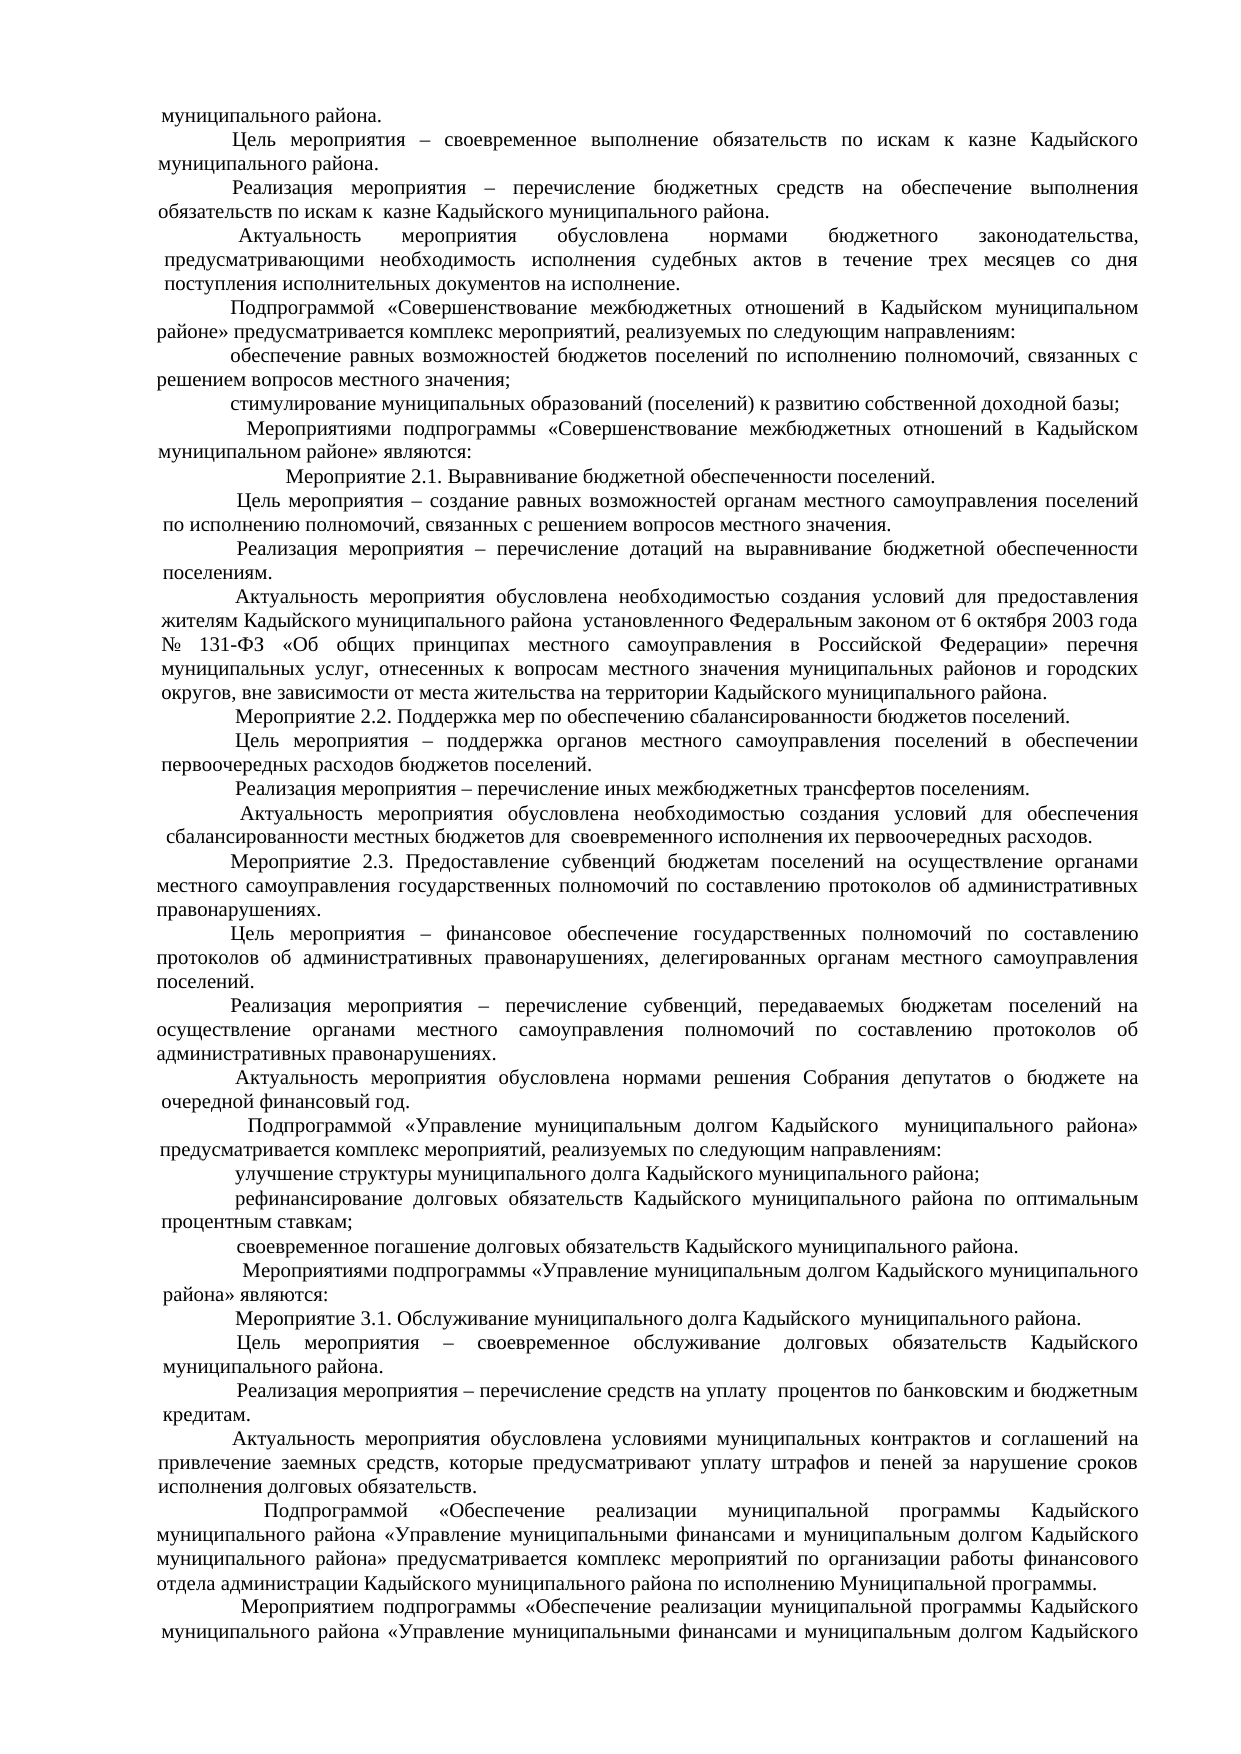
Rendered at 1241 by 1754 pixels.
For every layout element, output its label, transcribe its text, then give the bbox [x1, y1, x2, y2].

text своевременное погашение долговых обязательств Кадыйского муниципального района. [163, 1233, 1139, 1258]
text Подпрограммой «Управление муниципальным долгом Кадыйского муниципального района» предусматривается комплекс мероприятий, реализуемых по следующим направлениям: [159, 1113, 1139, 1161]
text Мероприятие 2.2. Поддержка мер по обеспечению сбалансированности бюджетов поселений. [161, 704, 1139, 728]
text Реализация мероприятия – перечисление дотаций на выравнивание бюджетной обеспеченности поселениям. [163, 536, 1139, 584]
text Актуальность мероприятия обусловлена необходимостью создания условий для обеспечения сбалансированности местных бюджетов для своевременного исполнения их первоочередных расходов. [166, 800, 1139, 848]
text Актуальность мероприятия обусловлена нормами решения Собрания депутатов о бюджете на очередной финансовый год. [161, 1065, 1139, 1113]
text улучшение структуры муниципального долга Кадыйского муниципального района; [161, 1161, 1139, 1185]
text стимулирование муниципальных образований (поселений) к развитию собственной доходной базы; [156, 391, 1139, 415]
text Актуальность мероприятия обусловлена условиями муниципальных контрактов и соглашений на привлечение заемных средств, которые предусматривают уплату штрафов и пеней за нарушение сроков исполнения долговых обязательств. [158, 1426, 1139, 1498]
text Мероприятиями подпрограммы «Совершенствование межбюджетных отношений в Кадыйском муниципальном районе» являются: [158, 415, 1139, 463]
text Мероприятие 3.1. Обслуживание муниципального долга Кадыйского муниципального района. [161, 1306, 1139, 1330]
text Актуальность мероприятия обусловлена необходимостью создания условий для предоставления жителям Кадыйского муниципального района установленного Федеральным законом от 6 октября 2003 года № 131-ФЗ «Об общих принципах местного самоуправления в Российской Федерации» перечня муниципальных услуг, отнесенных к вопросам местного значения муниципальных районов и городских округов, вне зависимости от места жительства на территории Кадыйского муниципального района. [161, 584, 1139, 704]
text рефинансирование долговых обязательств Кадыйского муниципального района по оптимальным процентным ставкам; [161, 1185, 1139, 1233]
text Цель мероприятия – своевременное выполнение обязательств по искам к казне Кадыйского муниципального района. [158, 127, 1139, 175]
text Подпрограммой «Совершенствование межбюджетных отношений в Кадыйском муниципальном районе» предусматривается комплекс мероприятий, реализуемых по следующим направлениям: [156, 295, 1139, 343]
text Цель мероприятия – своевременное обслуживание долговых обязательств Кадыйского муниципального района. [163, 1330, 1139, 1378]
text Реализация мероприятия – перечисление иных межбюджетных трансфертов поселениям. [161, 776, 1139, 800]
text Актуальность мероприятия обусловлена нормами бюджетного законодательства, предусматривающими необходимость исполнения судебных актов в течение трех месяцев со дня поступления исполнительных документов на исполнение. [164, 223, 1139, 295]
text Реализация мероприятия – перечисление субвенций, передаваемых бюджетам поселений на осуществление органами местного самоуправления полномочий по составлению протоколов об административных правонарушениях. [156, 993, 1139, 1065]
text Цель мероприятия – поддержка органов местного самоуправления поселений в обеспечении первоочередных расходов бюджетов поселений. [161, 728, 1139, 776]
text обеспечение равных возможностей бюджетов поселений по исполнению полномочий, связанных с решением вопросов местного значения; [156, 343, 1139, 391]
text Мероприятие 2.1. Выравнивание бюджетной обеспеченности поселений. [159, 463, 1139, 488]
text Подпрограммой «Обеспечение реализации муниципальной программы Кадыйского муниципального района «Управление муниципальными финансами и муниципальным долгом Кадыйского муниципального района» предусматривается комплекс мероприятий по организации работы финансового отдела администрации Кадыйского муниципального района по исполнению Муниципальной программы. [156, 1498, 1139, 1594]
text Реализация мероприятия – перечисление средств на уплату процентов по банковским и бюджетным кредитам. [163, 1378, 1139, 1426]
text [161, 1594, 1139, 1643]
text Мероприятие 2.3. Предоставление субвенций бюджетам поселений на осуществление органами местного самоуправления государственных полномочий по составлению протоколов об административных правонарушениях. [156, 848, 1139, 921]
text Цель мероприятия – создание равных возможностей органам местного самоуправления поселений по исполнению полномочий, связанных с решением вопросов местного значения. [163, 488, 1139, 536]
text Мероприятиями подпрограммы «Управление муниципальным долгом Кадыйского муниципального района» являются: [163, 1258, 1139, 1306]
text Реализация мероприятия – перечисление бюджетных средств на обеспечение выполнения обязательств по искам к казне Кадыйского муниципального района. [158, 175, 1139, 223]
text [161, 103, 1139, 127]
text Цель мероприятия – финансовое обеспечение государственных полномочий по составлению протоколов об административных правонарушениях, делегированных органам местного самоуправления поселений. [156, 921, 1139, 993]
